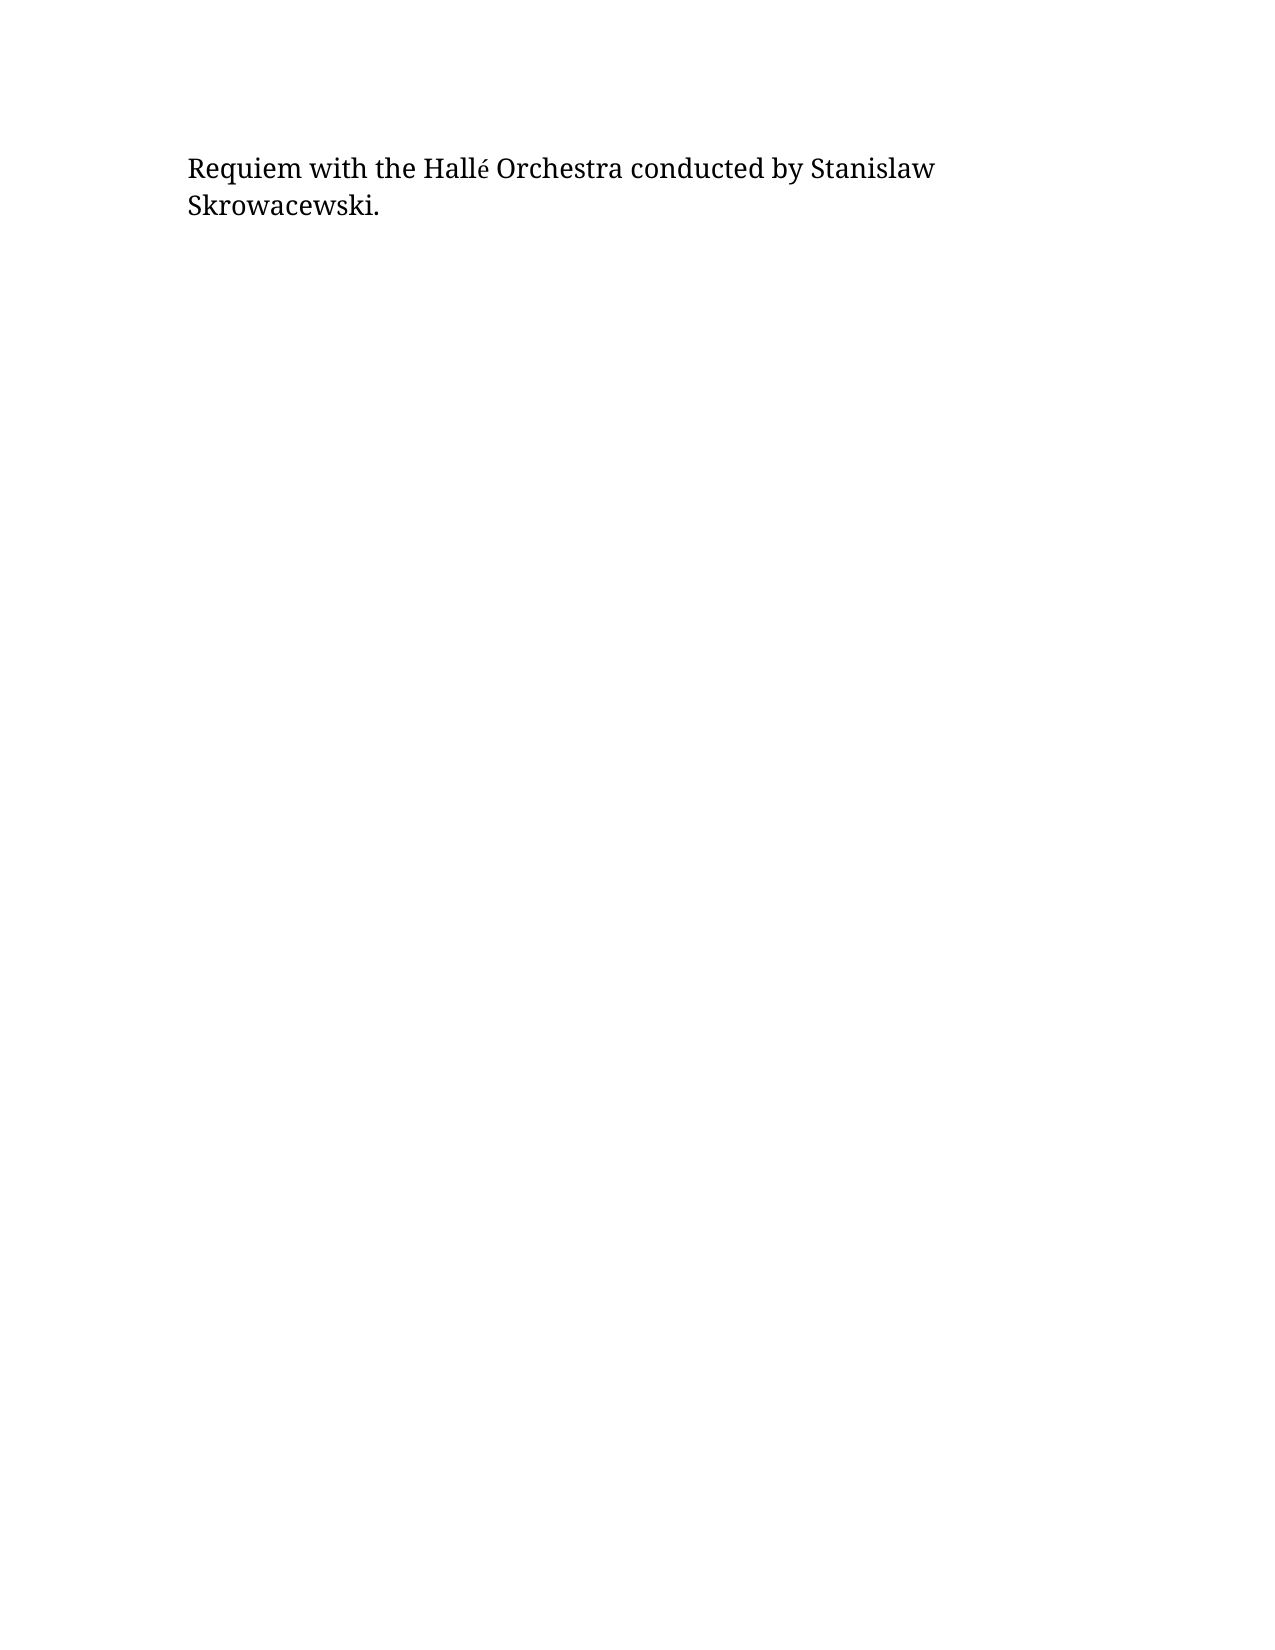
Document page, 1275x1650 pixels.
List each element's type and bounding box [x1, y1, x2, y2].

text [187, 150, 1087, 224]
